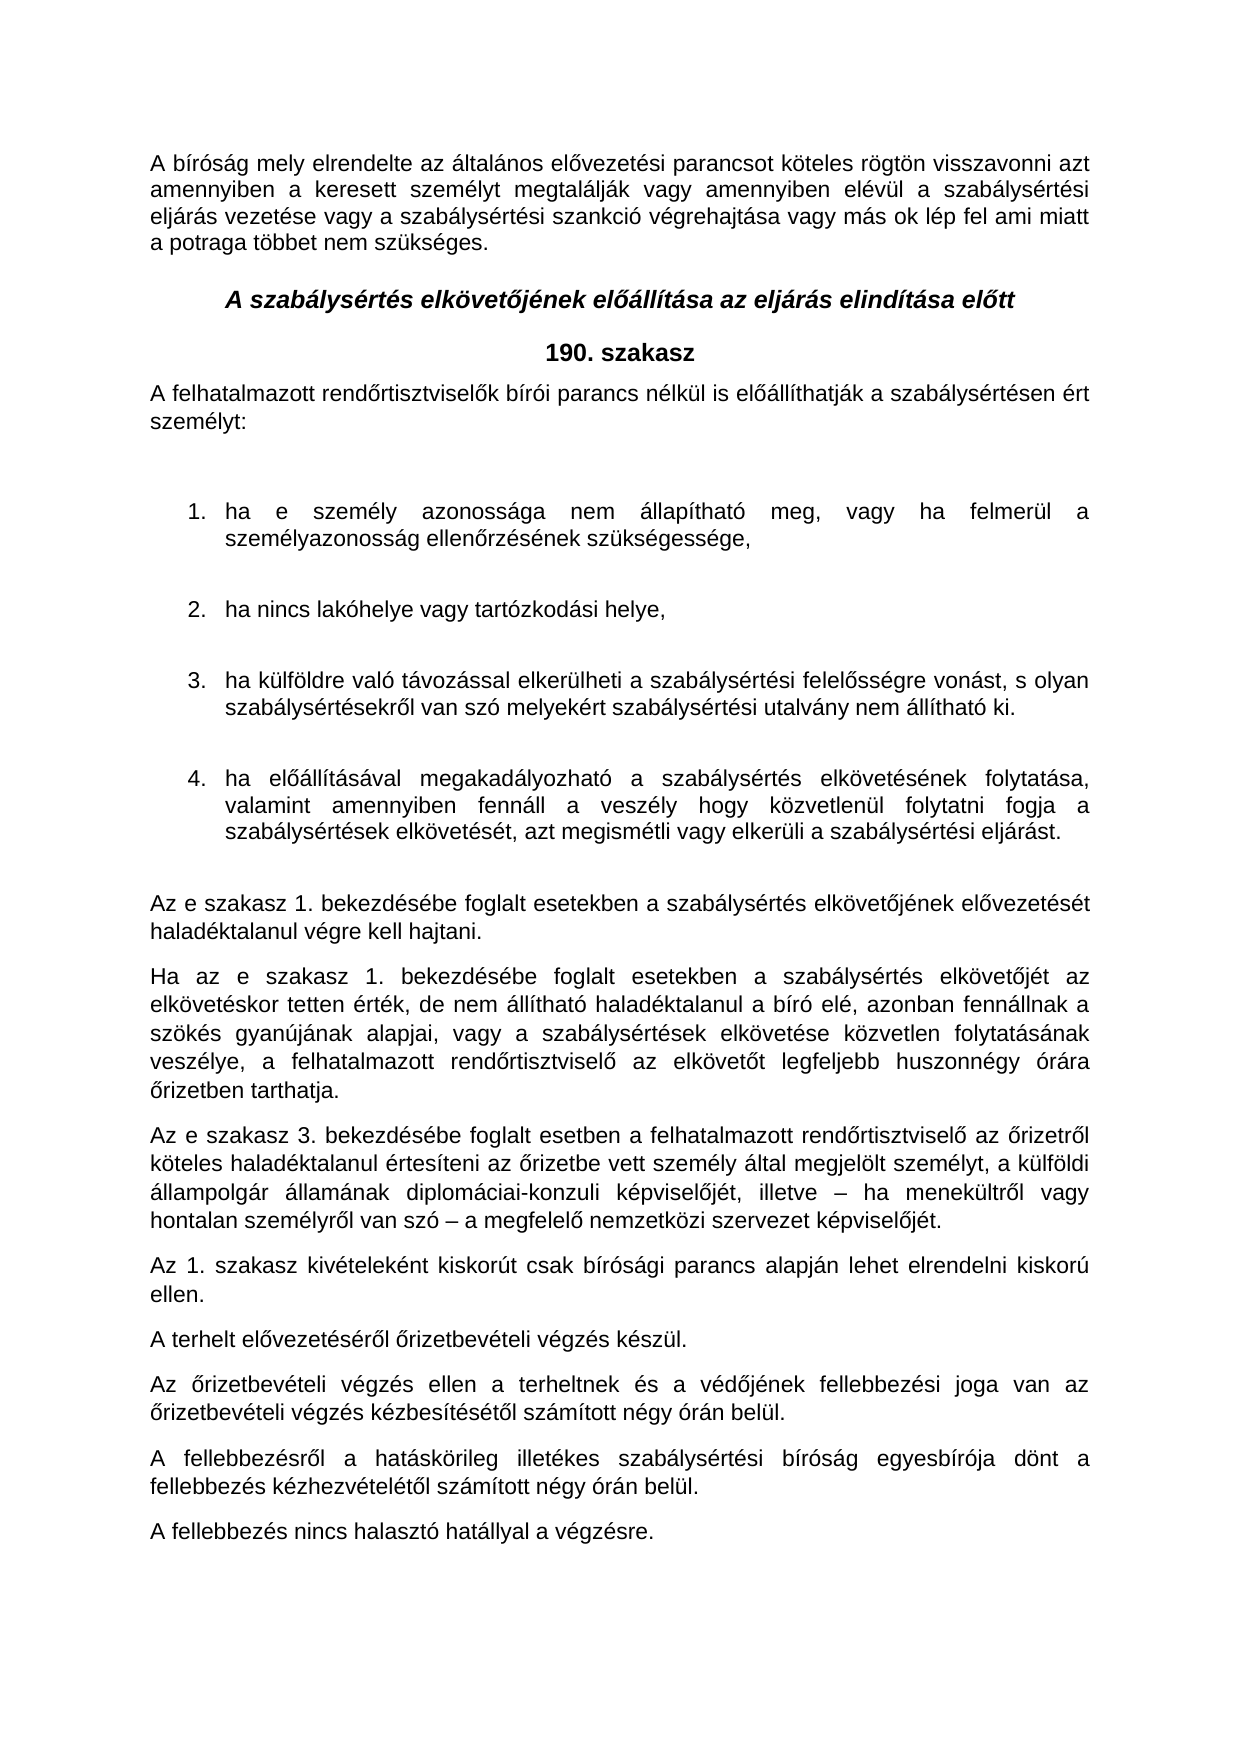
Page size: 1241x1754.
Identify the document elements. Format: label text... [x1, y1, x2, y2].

text A szabálysértés elkövetőjének előállítása az eljárás elindítása előtt [150, 284, 1090, 313]
text 190. szakasz [150, 338, 1090, 367]
list ha nincs lakóhelye vagy tartózkodási helye, [187, 596, 1090, 622]
list ha előállításával megakadályozható a szabálysértés elkövetésének folytatása, valamint amennyiben fennáll a veszély hogy közvetlenül folytatni fogja a szabálysértések elkövetését, azt megismétli vagy elkerüli a szabálysértési eljárást. [187, 765, 1090, 844]
text Az őrizetbevételi végzés ellen a terheltnek és a védőjének fellebbezési joga van az őrizetbevételi végzés kézbesítésétől számított négy órán belül. [150, 1371, 1090, 1426]
list ha külföldre való távozással elkerülheti a szabálysértési felelősségre vonást, s olyan szabálysértésekről van szó melyekért szabálysértési utalvány nem állítható ki. [187, 667, 1090, 720]
text A fellebbezésről a hatáskörileg illetékes szabálysértési bíróság egyesbírója dönt a fellebbezés kézhezvételétől számított négy órán belül. [150, 1444, 1090, 1499]
text A bíróság mely elrendelte az általános elővezetési parancsot köteles rögtön visszavonni azt amennyiben a keresett személyt megtalálják vagy amennyiben elévül a szabálysértési eljárás vezetése vagy a szabálysértési szankció végrehajtása vagy más ok lép fel ami miatt a potraga többet nem szükséges. [150, 150, 1090, 255]
text Ha az e szakasz 1. bekezdésébe foglalt esetekben a szabálysértés elkövetőjét az elkövetéskor tetten érték, de nem állítható haladéktalanul a bíró elé, azonban fennállnak a szökés gyanújának alapjai, vagy a szabálysértések elkövetése közvetlen folytatásának veszélye, a felhatalmazott rendőrtisztviselő az elkövetőt legfeljebb huszonnégy órára őrizetben tarthatja. [150, 963, 1090, 1103]
text Az e szakasz 3. bekezdésébe foglalt esetben a felhatalmazott rendőrtisztviselő az őrizetről köteles haladéktalanul értesíteni az őrizetbe vett személy által megjelölt személyt, a külföldi állampolgár államának diplomáciai-konzuli képviselőjét, illetve – ha menekültről vagy hontalan személyről van szó – a megfelelő nemzetközi szervezet képviselőjét. [150, 1122, 1090, 1233]
text Az 1. szakasz kivételeként kiskorút csak bírósági parancs alapján lehet elrendelni kiskorú ellen. [150, 1252, 1090, 1307]
text Az e szakasz 1. bekezdésébe foglalt esetekben a szabálysértés elkövetőjének elővezetését haladéktalanul végre kell hajtani. [150, 889, 1090, 944]
text A fellebbezés nincs halasztó hatállyal a végzésre. [150, 1518, 1090, 1544]
list ha e személy azonossága nem állapítható meg, vagy ha felmerül a személyazonosság ellenőrzésének szükségessége, [187, 498, 1090, 551]
text A terhelt elővezetéséről őrizetbevételi végzés készül. [150, 1326, 1090, 1352]
text A felhatalmazott rendőrtisztviselők bírói parancs nélkül is előállíthatják a szabálysértésen ért személyt: [150, 379, 1090, 434]
